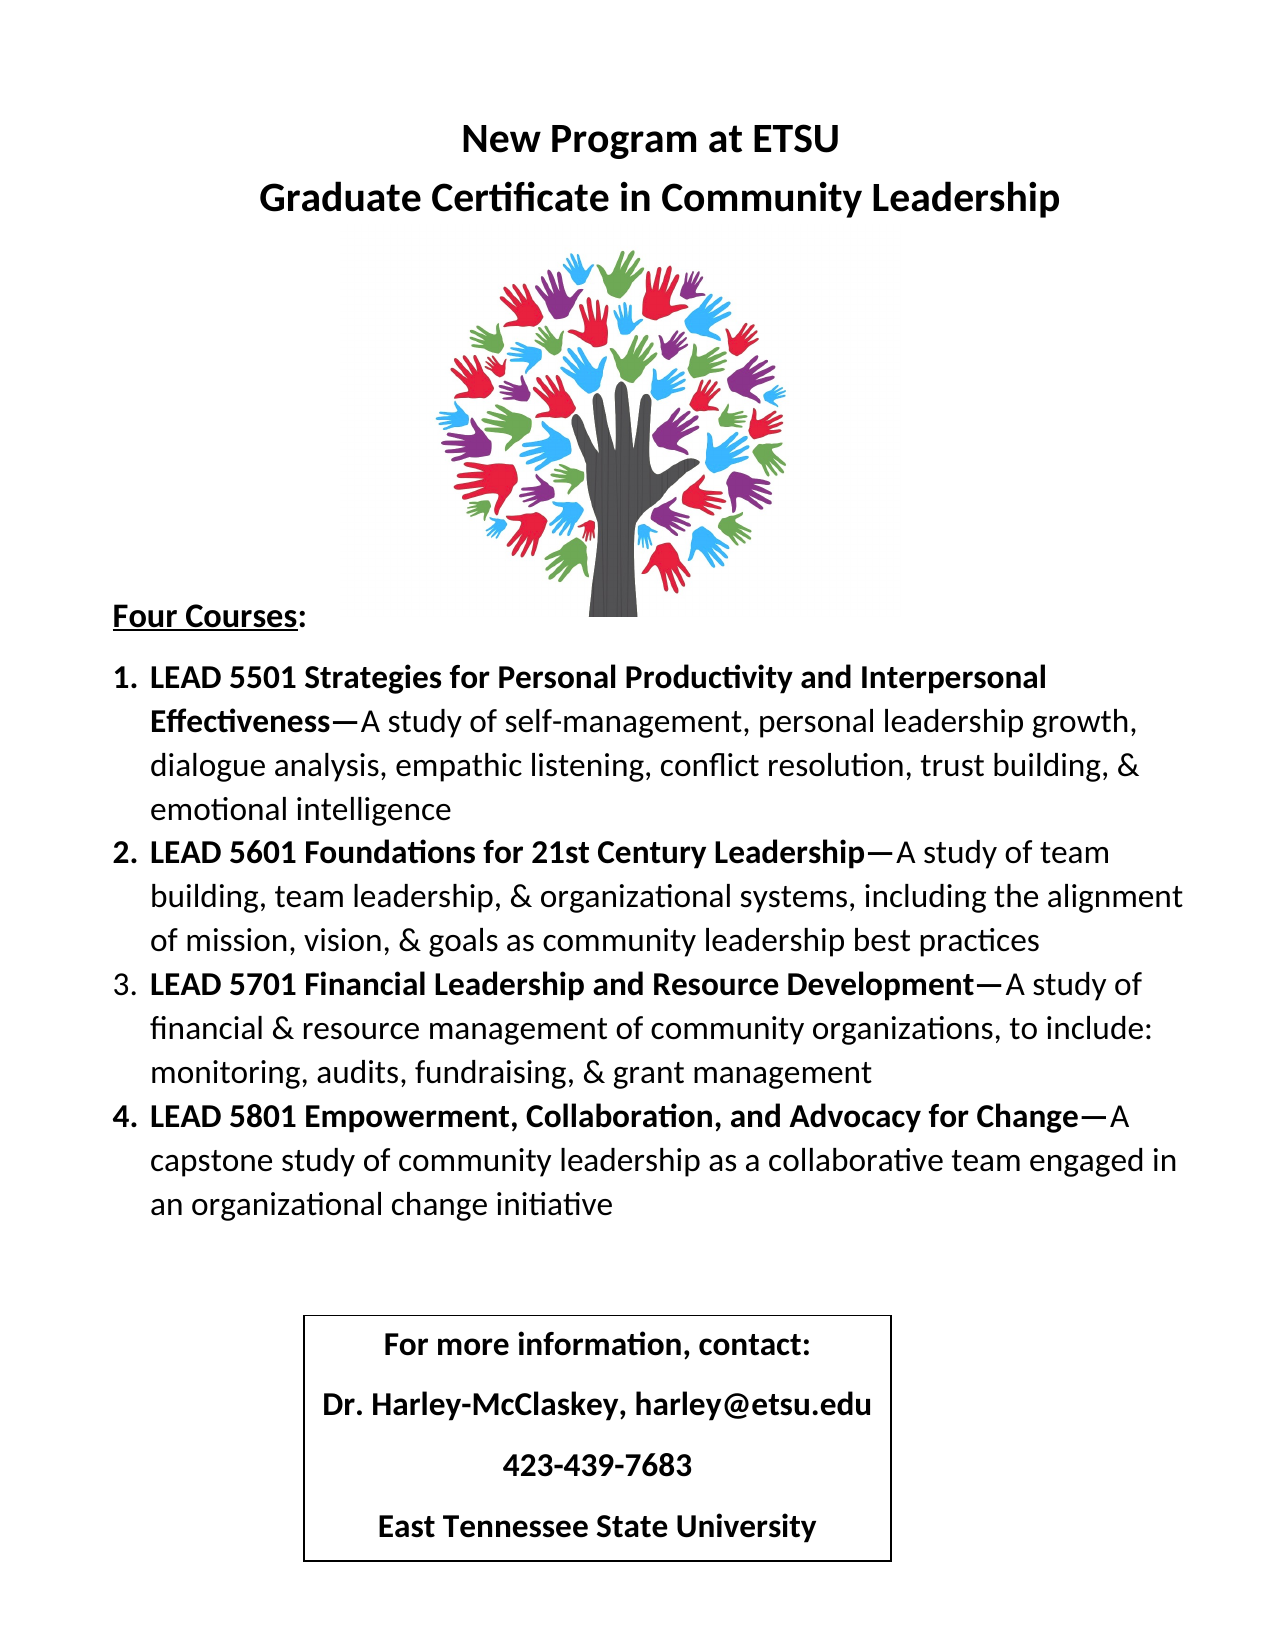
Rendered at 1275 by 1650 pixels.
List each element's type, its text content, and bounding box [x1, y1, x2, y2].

picture [340, 224, 901, 617]
text Graduate Certificate in Community Leadership [112, 171, 1207, 222]
list LEAD 5801 Empowerment, Collaboration, and Advocacy for Change—A capstone study of community leadership as a collaborative team engaged in an organizational change initiative [112, 1095, 1207, 1224]
text Four Courses: [112, 594, 1207, 636]
list LEAD 5701 Financial Leadership and Resource Development—A study of financial & resource management of community organizations, to include: monitoring, audits, fundraising, & grant management [112, 963, 1207, 1092]
text New Program at ETSU [112, 112, 1189, 163]
list LEAD 5501 Strategies for Personal Productivity and Interpersonal Effectiveness—A study of self-management, personal leadership growth, dialogue analysis, empathic listening, conflict resolution, trust building, & emotional intelligence [112, 656, 1207, 828]
list LEAD 5601 Foundations for 21st Century Leadership—A study of team building, team leadership, & organizational systems, including the alignment of mission, vision, & goals as community leadership best practices [112, 831, 1207, 960]
